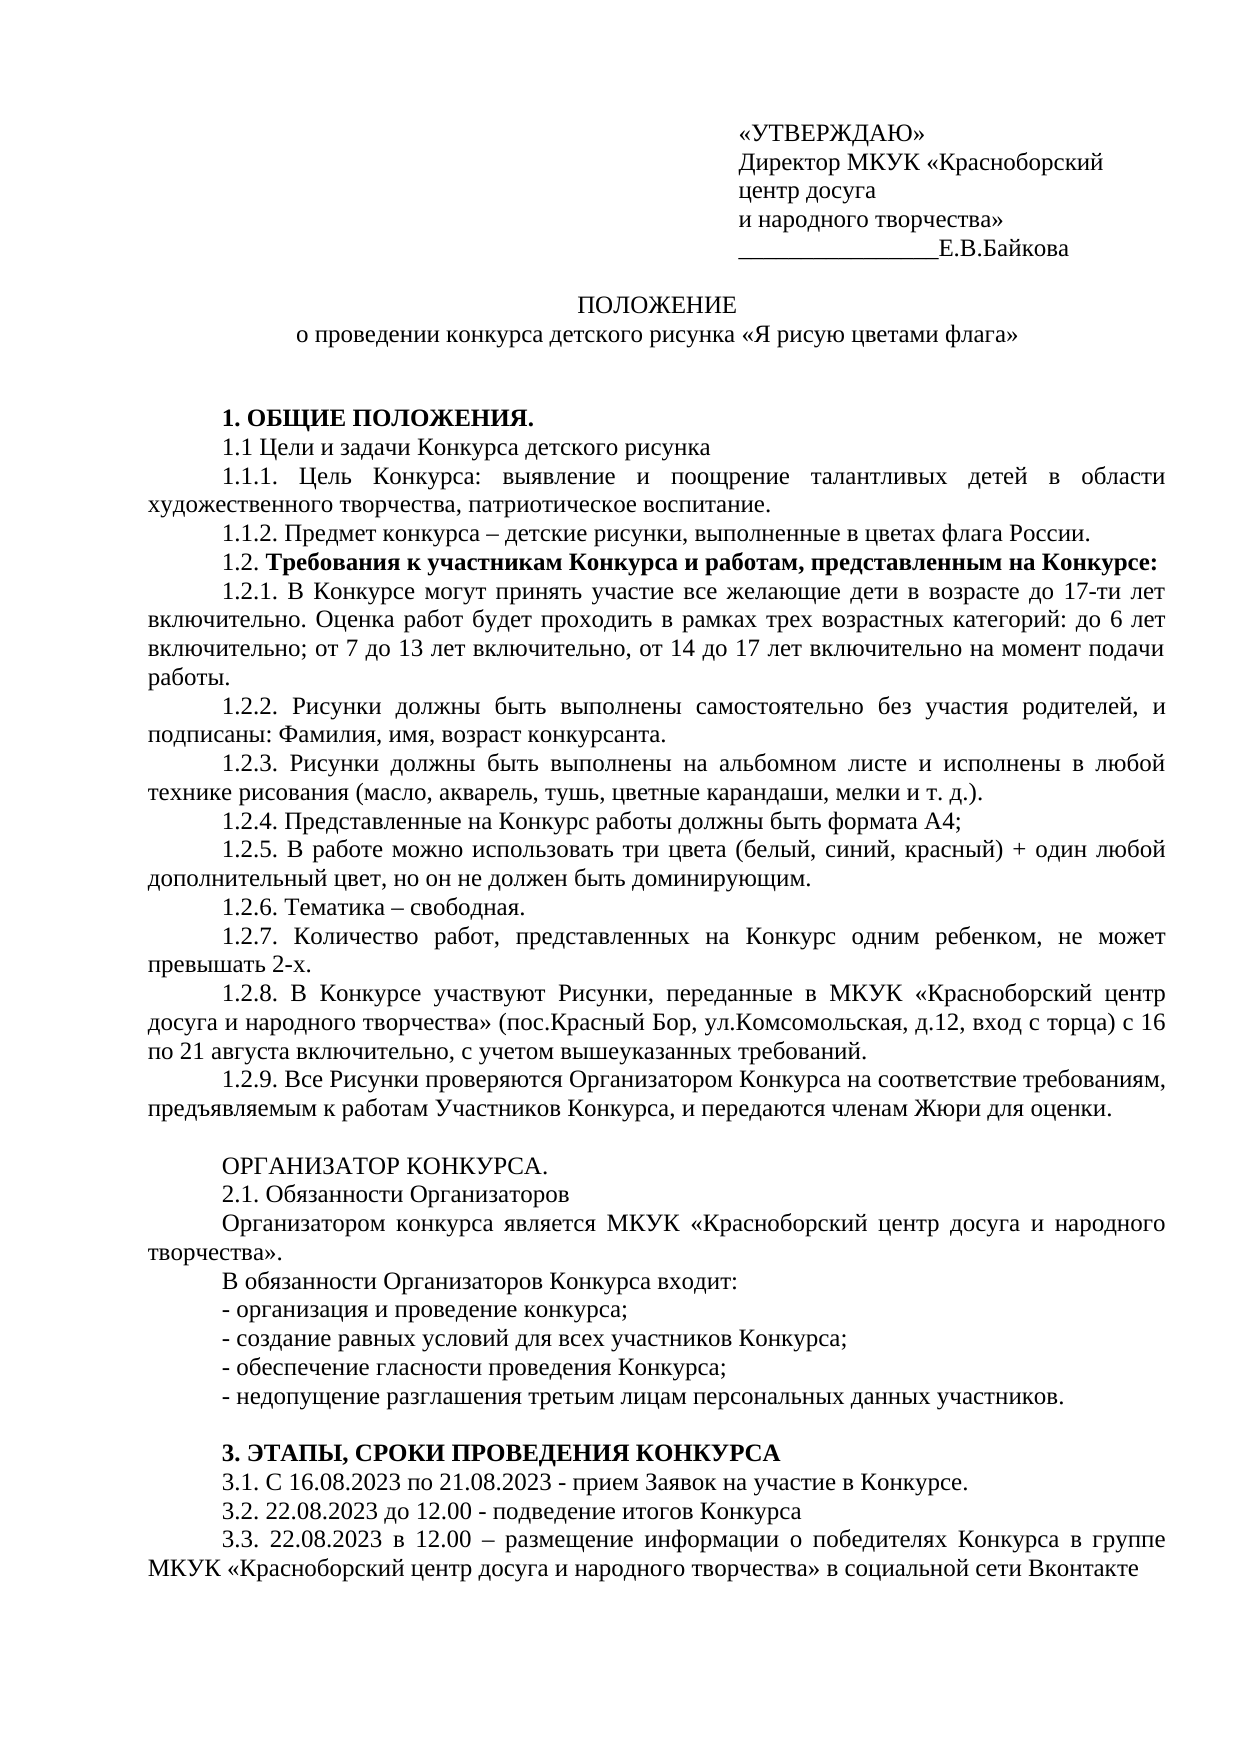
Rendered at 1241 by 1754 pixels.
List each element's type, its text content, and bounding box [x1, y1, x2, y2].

text Директор МКУК «Красноборский центр досуга [738, 147, 1167, 204]
text 1.2.2. Рисунки должны быть выполнены самостоятельно без участия родителей, и подписаны: Фамилия, имя, возраст конкурсанта. [148, 691, 1167, 748]
text 1.2.3. Рисунки должны быть выполнены на альбомном листе и исполнены в любой технике рисования (масло, акварель, тушь, цветные карандаши, мелки и т. д.). [148, 748, 1167, 806]
text и народного творчества» [738, 204, 1167, 233]
text 1.2.7. Количество работ, представленных на Конкурс одним ребенком, не может превышать 2-х. [148, 921, 1167, 978]
text 1.1.1. Цель Конкурса: выявление и поощрение талантливых детей в области художественного творчества, патриотическое воспитание. [148, 461, 1167, 518]
text 3.2. 22.08.2023 до 12.00 - подведение итогов Конкурса [148, 1496, 1167, 1524]
text - недопущение разглашения третьим лицам персональных данных участников. [148, 1381, 1167, 1409]
text 2.1. Обязанности Организаторов [148, 1179, 1167, 1208]
text 1.2.9. Все Рисунки проверяются Организатором Конкурса на соответствие требованиям, предъявляемым к работам Участников Конкурса, и передаются членам Жюри для оценки. [148, 1064, 1167, 1122]
text ПОЛОЖЕНИЕ [148, 291, 1167, 319]
text 3.1. С 16.08.2023 по 21.08.2023 - прием Заявок на участие в Конкурсе. [148, 1467, 1167, 1496]
text 1.2.4. Представленные на Конкурс работы должны быть формата А4; [148, 806, 1167, 834]
text 1.2.6. Тематика – свободная. [148, 892, 1167, 921]
text 1.1 Цели и задачи Конкурса детского рисунка [148, 432, 1167, 461]
text 1.2.1. В Конкурсе могут принять участие все желающие дети в возрасте до 17-ти лет включительно. Оценка работ будет проходить в рамках трех возрастных категорий: до 6 лет включительно; от 7 до 13 лет включительно, от 14 до 17 лет включительно на момент подачи работы. [148, 576, 1167, 691]
text 3. ЭТАПЫ, СРОКИ ПРОВЕДЕНИЯ КОНКУРСА [148, 1438, 1167, 1467]
text - организация и проведение конкурса; [148, 1294, 1167, 1323]
text ОРГАНИЗАТОР КОНКУРСА. [148, 1151, 1167, 1179]
text 1. ОБЩИЕ ПОЛОЖЕНИЯ. [148, 403, 1167, 432]
text - создание равных условий для всех участников Конкурса; [148, 1323, 1167, 1352]
text 1.2.8. В Конкурсе участвуют Рисунки, переданные в МКУК «Красноборский центр досуга и народного творчества» (пос.Красный Бор, ул.Комсомольская, д.12, вход с торца) с 16 по 21 августа включительно, с учетом вышеуказанных требований. [148, 978, 1167, 1064]
text - обеспечение гласности проведения Конкурса; [148, 1352, 1167, 1381]
text 1.2. Требования к участникам Конкурса и работам, представленным на Конкурсе: [148, 547, 1167, 576]
text 1.1.2. Предмет конкурса – детские рисунки, выполненные в цветах флага России. [148, 518, 1167, 547]
text ________________Е.В.Байкова [738, 233, 1167, 262]
text 3.3. 22.08.2023 в 12.00 – размещение информации о победителях Конкурса в группе МКУК «Красноборский центр досуга и народного творчества» в социальной сети Вконтакте [148, 1524, 1167, 1582]
text Организатором конкурса является МКУК «Красноборский центр досуга и народного творчества». [148, 1208, 1167, 1266]
text 1.2.5. В работе можно использовать три цвета (белый, синий, красный) + один любой дополнительный цвет, но он не должен быть доминирующим. [148, 834, 1167, 892]
text В обязанности Организаторов Конкурса входит: [148, 1266, 1167, 1294]
text «УТВЕРЖДАЮ» [738, 118, 1167, 147]
text о проведении конкурса детского рисунка «Я рисую цветами флага» [148, 319, 1167, 348]
